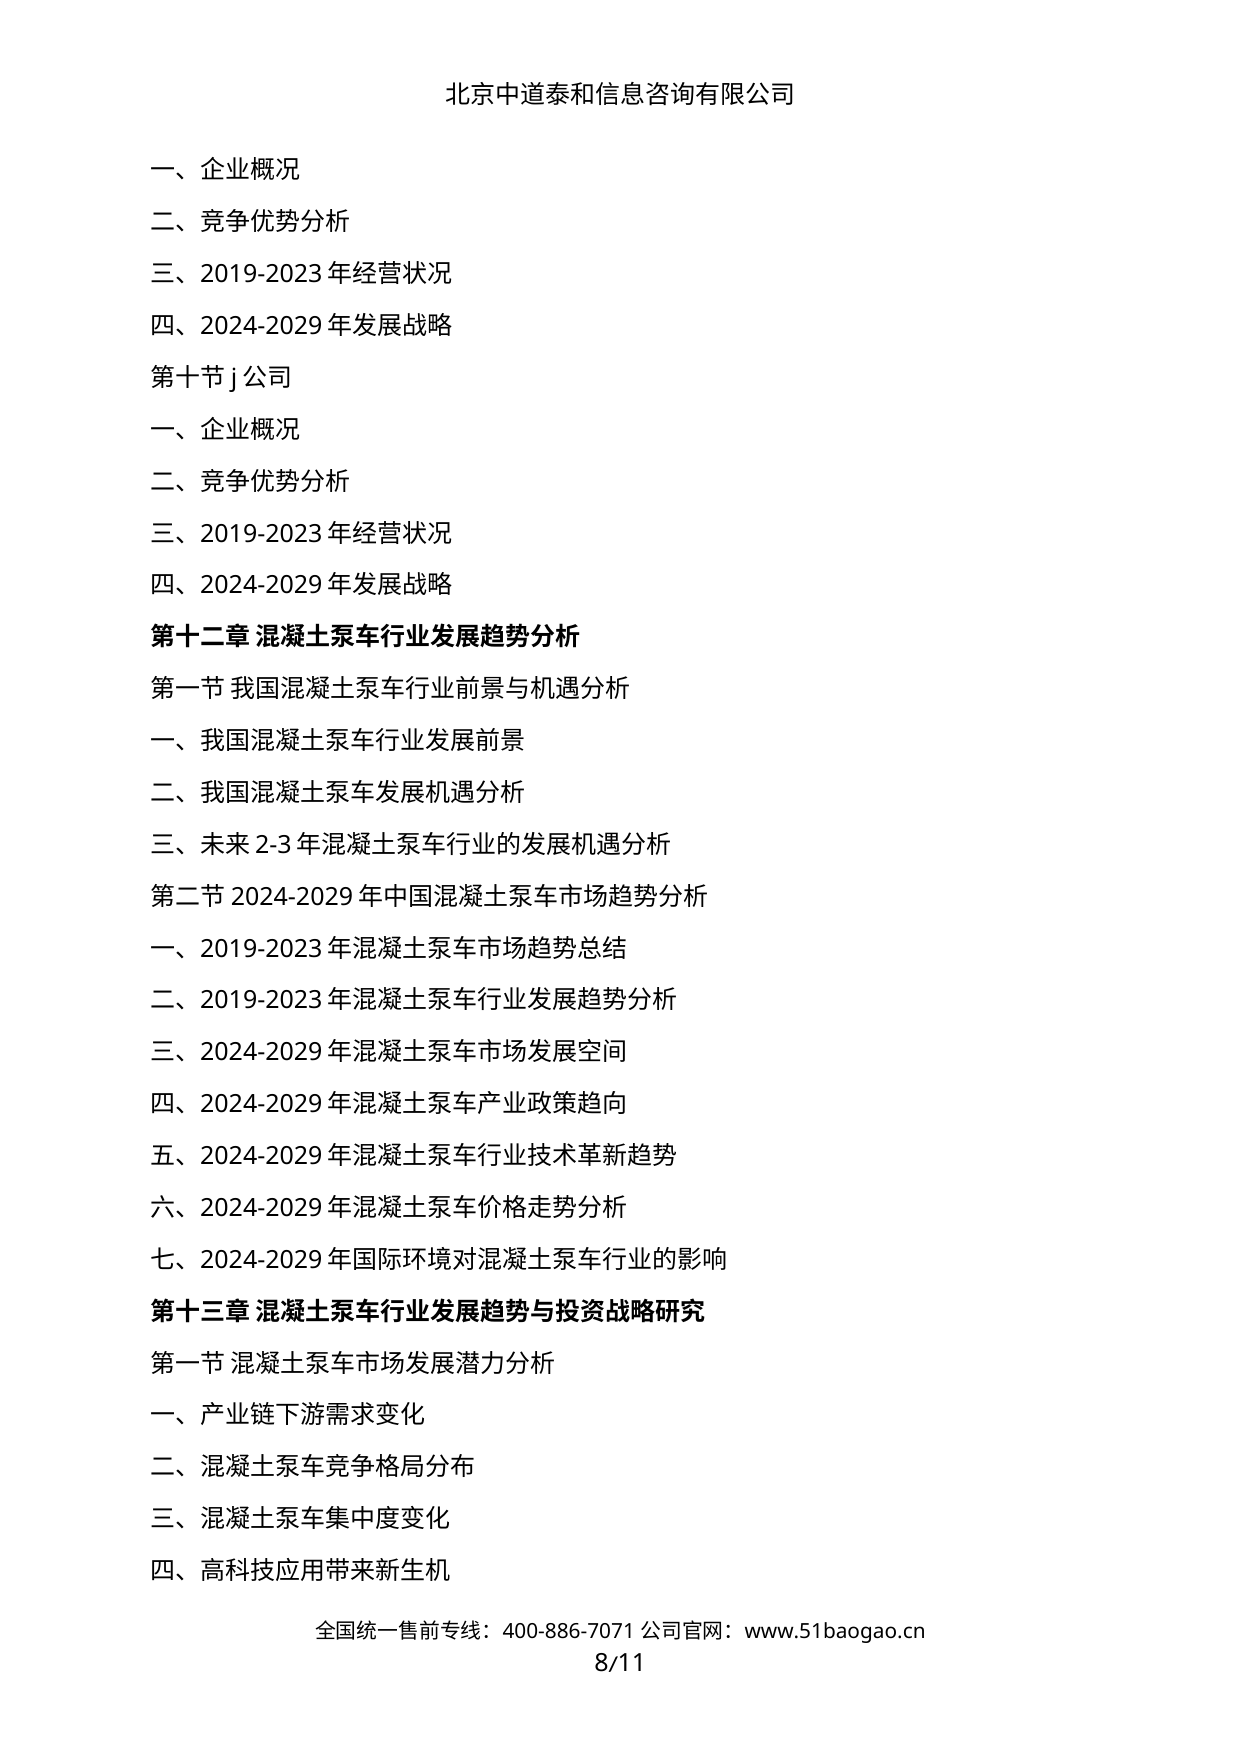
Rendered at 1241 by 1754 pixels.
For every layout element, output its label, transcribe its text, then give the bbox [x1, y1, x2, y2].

text 第二节 2024-2029年中国混凝土泵车市场趋势分析 [150, 876, 1090, 912]
text 四、2024-2029年发展战略 [150, 565, 1090, 601]
text 四、2024-2029年混凝土泵车产业政策趋向 [150, 1084, 1090, 1120]
text 三、2019-2023年经营状况 [150, 254, 1090, 290]
text 三、未来2-3年混凝土泵车行业的发展机遇分析 [150, 824, 1090, 861]
text 第十二章 混凝土泵车行业发展趋势分析 [150, 617, 1090, 653]
text 四、2024-2029年发展战略 [150, 306, 1090, 342]
text 一、2019-2023年混凝土泵车市场趋势总结 [150, 928, 1090, 964]
text 第十节 j公司 [150, 357, 1090, 394]
text 七、2024-2029年国际环境对混凝土泵车行业的影响 [150, 1239, 1090, 1276]
text 三、2019-2023年经营状况 [150, 513, 1090, 549]
text 二、混凝土泵车竞争格局分布 [150, 1447, 1090, 1483]
text 二、2019-2023年混凝土泵车行业发展趋势分析 [150, 980, 1090, 1016]
text 一、产业链下游需求变化 [150, 1395, 1090, 1431]
text 二、竞争优势分析 [150, 461, 1090, 497]
text 一、我国混凝土泵车行业发展前景 [150, 721, 1090, 757]
text 三、2024-2029年混凝土泵车市场发展空间 [150, 1032, 1090, 1068]
text 三、混凝土泵车集中度变化 [150, 1499, 1090, 1535]
text 四、高科技应用带来新生机 [150, 1551, 1090, 1587]
text 二、我国混凝土泵车发展机遇分析 [150, 772, 1090, 809]
text 一、企业概况 [150, 150, 1090, 186]
text 六、2024-2029年混凝土泵车价格走势分析 [150, 1187, 1090, 1224]
text 五、2024-2029年混凝土泵车行业技术革新趋势 [150, 1136, 1090, 1172]
text 二、竞争优势分析 [150, 202, 1090, 238]
text 第一节 我国混凝土泵车行业前景与机遇分析 [150, 669, 1090, 705]
text 第十三章 混凝土泵车行业发展趋势与投资战略研究 [150, 1291, 1090, 1327]
text 一、企业概况 [150, 409, 1090, 446]
text 第一节 混凝土泵车市场发展潜力分析 [150, 1343, 1090, 1379]
